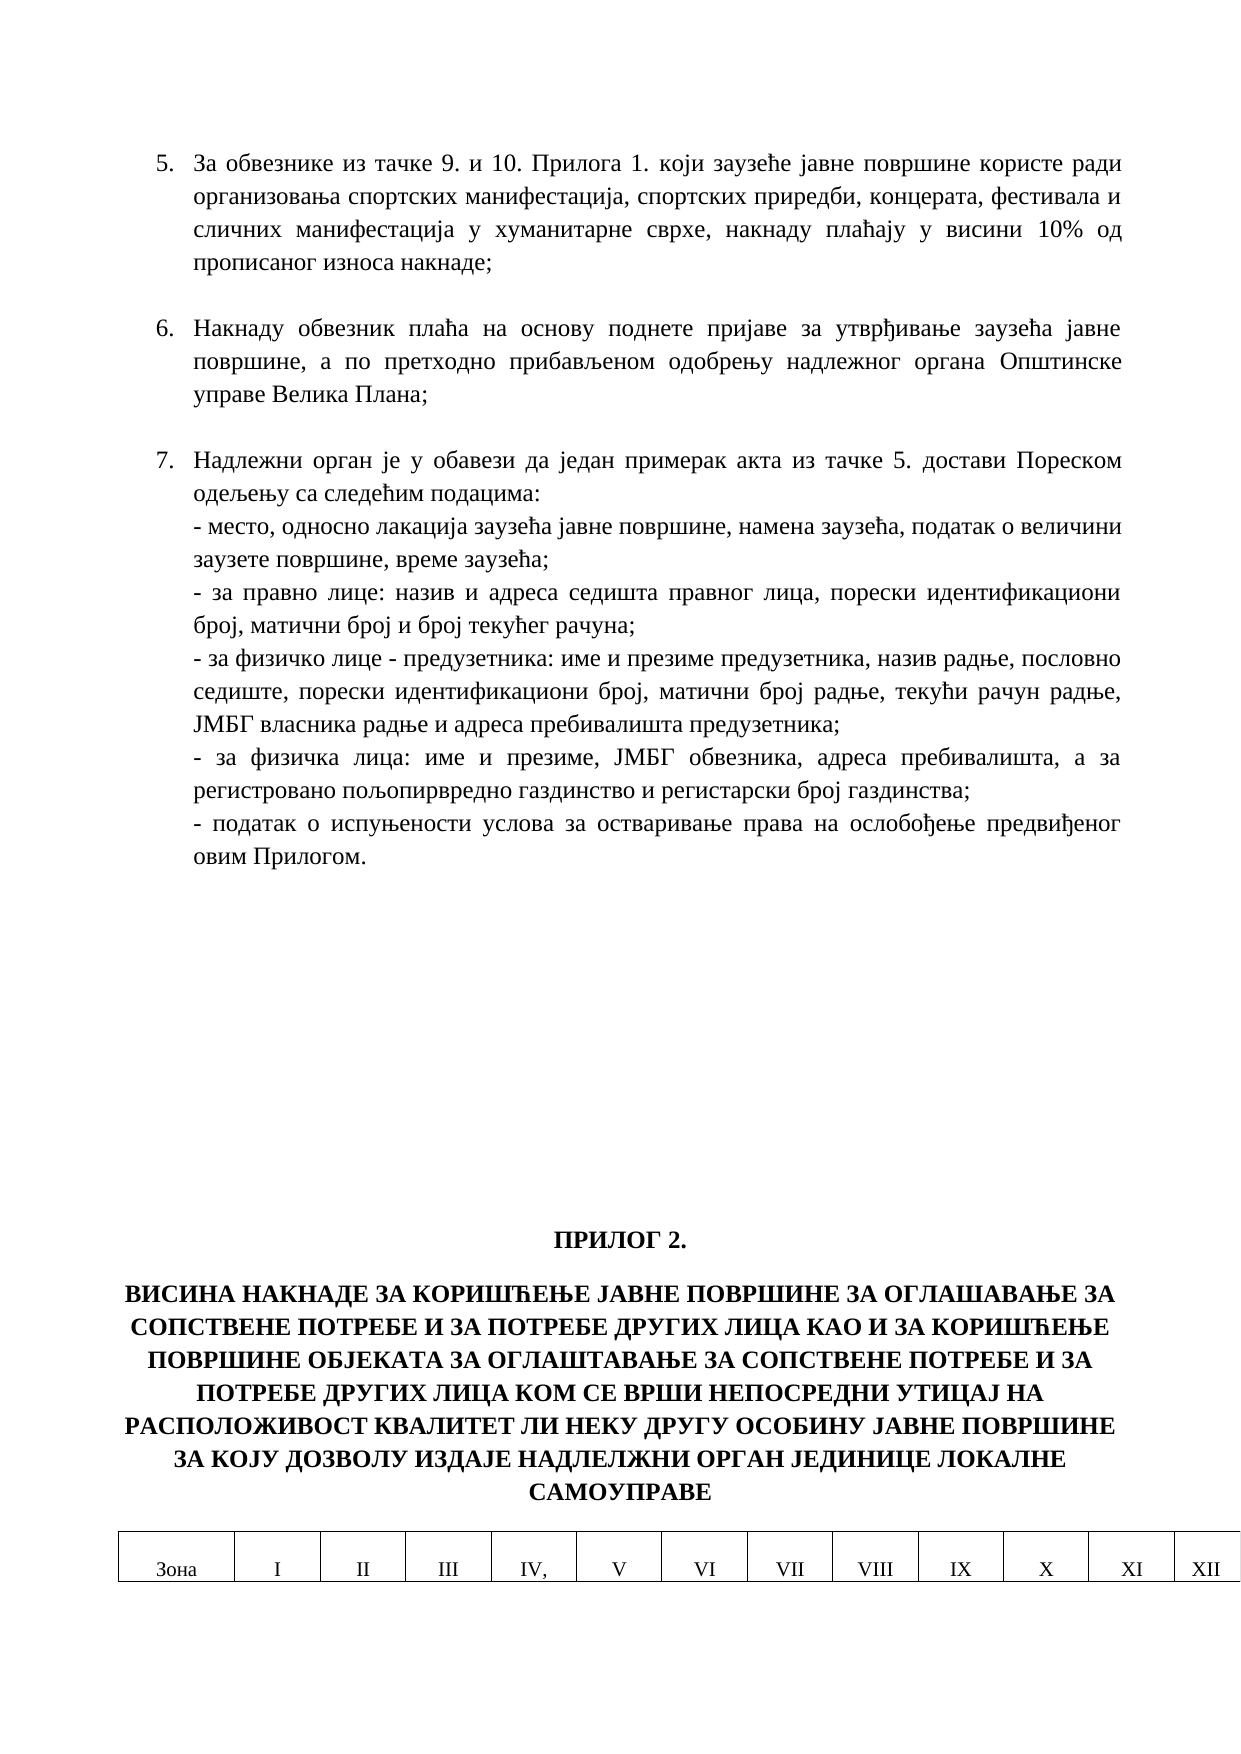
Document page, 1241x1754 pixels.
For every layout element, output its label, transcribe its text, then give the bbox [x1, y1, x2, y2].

list Надлежни орган је у обавези да један примерак акта из тачке 5. достави Пореском одељењу са следећим подацима: [156, 445, 1122, 507]
table_header VII [748, 1532, 832, 1581]
table_header IX [919, 1532, 1003, 1581]
table_header IV, IV A [492, 1532, 576, 1581]
table_header VI [662, 1532, 747, 1581]
list - за правно лице: назив и адреса седишта правног лица, порески идентификациони број, матични број и број текућег рачуна; [193, 577, 1122, 639]
table_header I [235, 1532, 320, 1581]
list За обвезнике из тачке 9. и 10. Прилога 1. који заузеће јавне површине користе ради организовања спортских манифестација, спортских приредби, концерата, фестивала и сличних манифестација у хуманитарне сврхе, накнаду плаћају у висини 10% од прописаног износа накнаде; [156, 148, 1122, 276]
table_header V [577, 1532, 661, 1581]
table_header X [1004, 1532, 1088, 1581]
list - податак о испуњености услова за остваривање права на ослобођење предвиђеног овим Прилогом. [193, 808, 1122, 870]
table_header Зона [119, 1532, 234, 1581]
table_header III [406, 1532, 491, 1581]
list - за физичко лице - предузетника: име и презиме предузетника, назив радње, пословно седиште, порески идентификациони број, матични број радње, текући рачун радње, ЈМБГ власника радње и адреса пребивалишта предузетника; [193, 643, 1122, 738]
text ВИСИНА НАКНАДЕ ЗА КОРИШЋЕЊЕ ЈАВНЕ ПОВРШИНЕ ЗА ОГЛАШАВАЊЕ ЗА СОПСТВЕНЕ ПОТРЕБЕ И ЗА ПОТРЕБЕ ДРУГИХ ЛИЦА КАО И ЗА КОРИШЋЕЊЕ ПОВРШИНЕ ОБЈЕКАТА ЗА ОГЛАШТАВАЊЕ ЗА СОПСТВЕНЕ ПОТРЕБЕ И ЗА ПОТРЕБЕ ДРУГИХ ЛИЦА КОМ СЕ ВРШИ НЕПОСРЕДНИ УТИЦАЈ НА РАСПОЛОЖИВОСТ КВАЛИТЕТ ЛИ НЕКУ ДРУГУ ОСОБИНУ ЈАВНЕ ПОВРШИНЕ ЗА КОЈУ ДОЗВОЛУ ИЗДАЈЕ НАДЛЕЛЖНИ ОРГАН ЈЕДИНИЦЕ ЛОКАЛНЕ САМОУПРАВЕ [118, 1279, 1122, 1506]
table_header XII [1175, 1532, 1240, 1581]
list Накнаду обвезник плаћа на основу поднете пријаве за утврђивање заузећа јавне површине, а по претходно прибављеном одобрењу надлежног органа Општинске управе Велика Плана; [156, 313, 1122, 408]
table_header II [321, 1532, 405, 1581]
table_header VIII [833, 1532, 918, 1581]
text ПРИЛОГ 2. [118, 1225, 1122, 1254]
list - место, односно лакација заузећа јавне површине, намена заузећа, податак о величини заузете површине, време заузећа; [193, 511, 1122, 573]
list - за физичка лица: име и презиме, ЈМБГ обвезника, адреса пребивалишта, а за регистровано пољопирвредно газдинство и регистарски број газдинства; [193, 742, 1122, 804]
table_header XI [1089, 1532, 1174, 1581]
